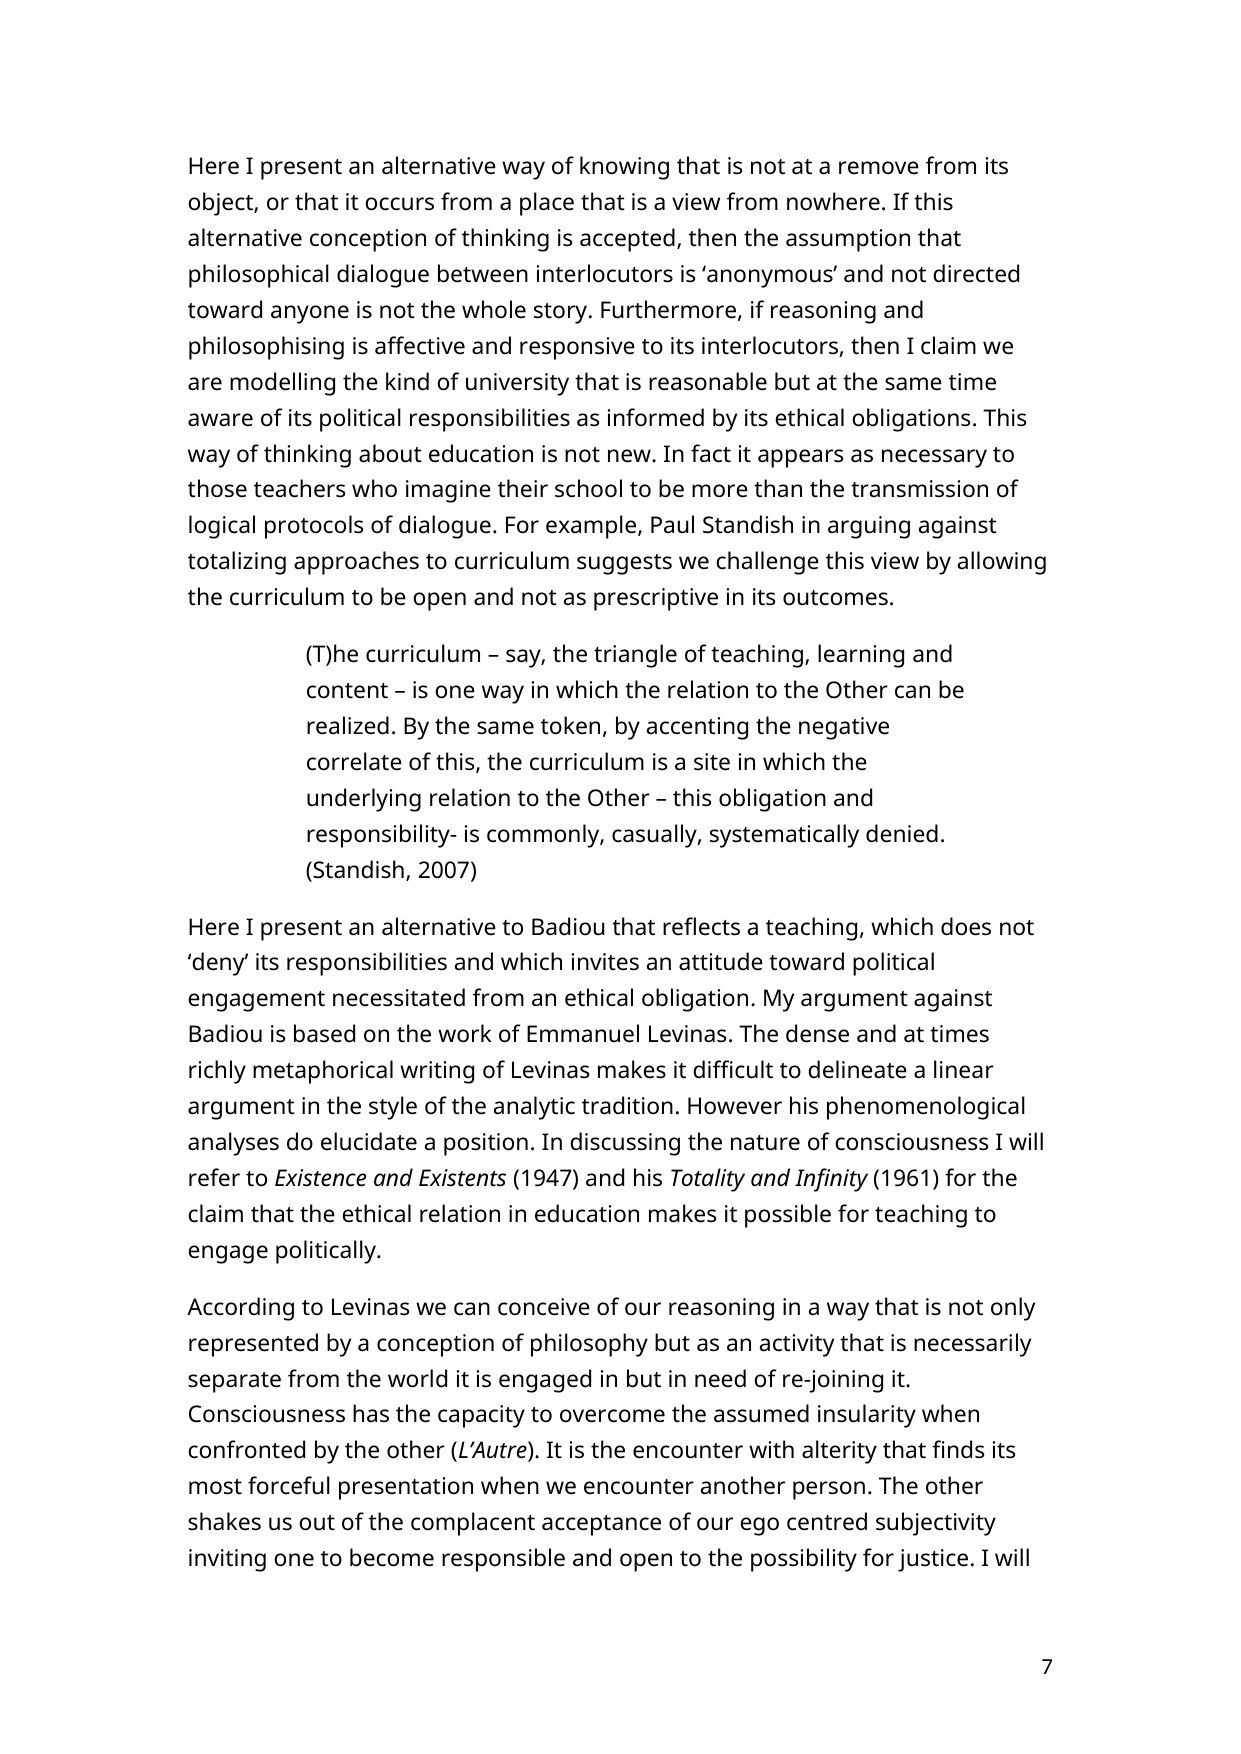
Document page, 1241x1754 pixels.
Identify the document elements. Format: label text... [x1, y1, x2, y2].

text (T)he curriculum – say, the triangle of teaching, learning and content – is one way in which the relation to the Other can be realized. By the same token, by accenting the negative correlate of this, the curriculum is a site in which the underlying relation to the Other – this obligation and responsibility- is commonly, casually, systematically denied. (Standish, 2007) [306, 638, 971, 885]
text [187, 1291, 1053, 1573]
text Here I present an alternative to Badiou that reflects a teaching, which does not ‘deny’ its responsibilities and which invites an attitude toward political engagement necessitated from an ethical obligation. My argument against Badiou is based on the work of Emmanuel Levinas. The dense and at times richly metaphorical writing of Levinas makes it difficult to delineate a linear argument in the style of the analytic tradition. However his phenomenological analyses do elucidate a position. In discussing the nature of consciousness I will refer to Existence and Existents (1947) and his Totality and Infinity (1961) for the claim that the ethical relation in education makes it possible for teaching to engage politically. [187, 910, 1053, 1265]
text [187, 150, 1053, 612]
